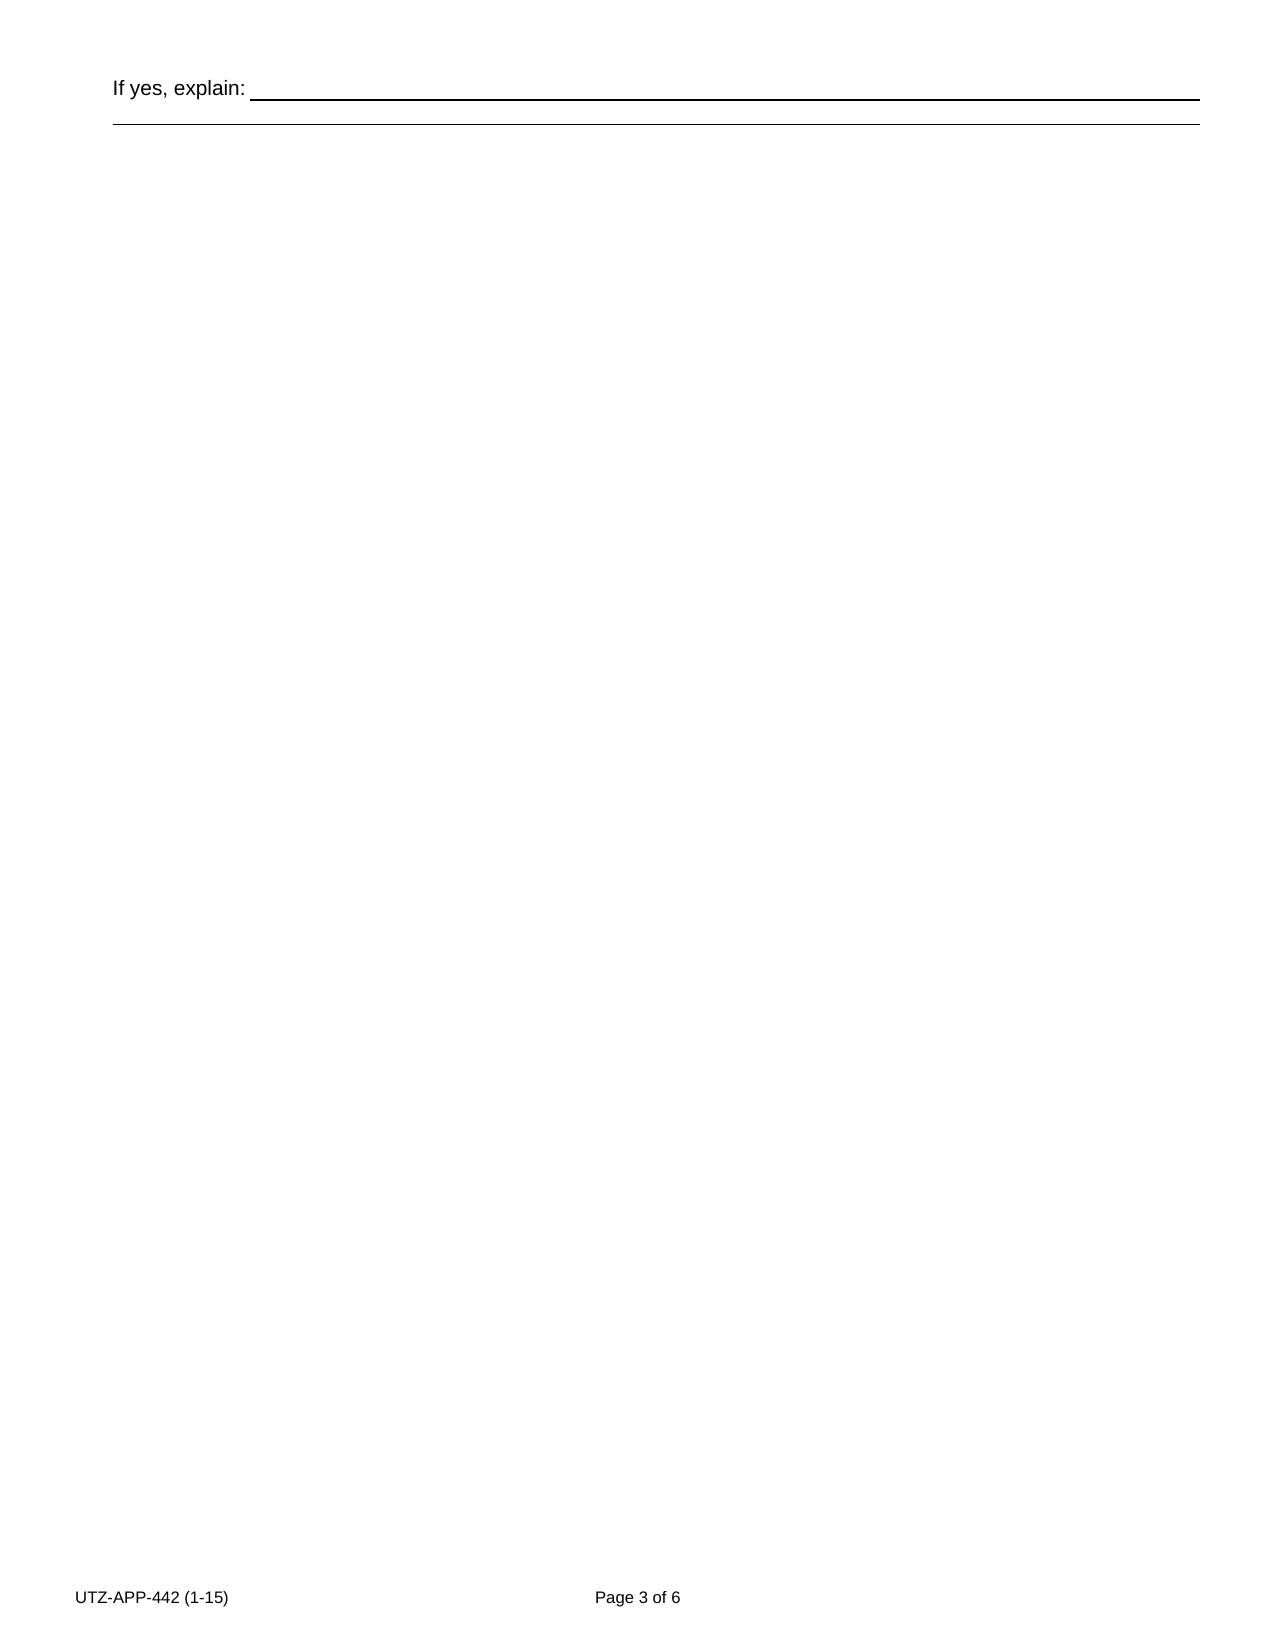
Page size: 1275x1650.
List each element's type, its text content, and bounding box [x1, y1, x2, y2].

table_header If yes, explain: [64, 75, 1200, 131]
